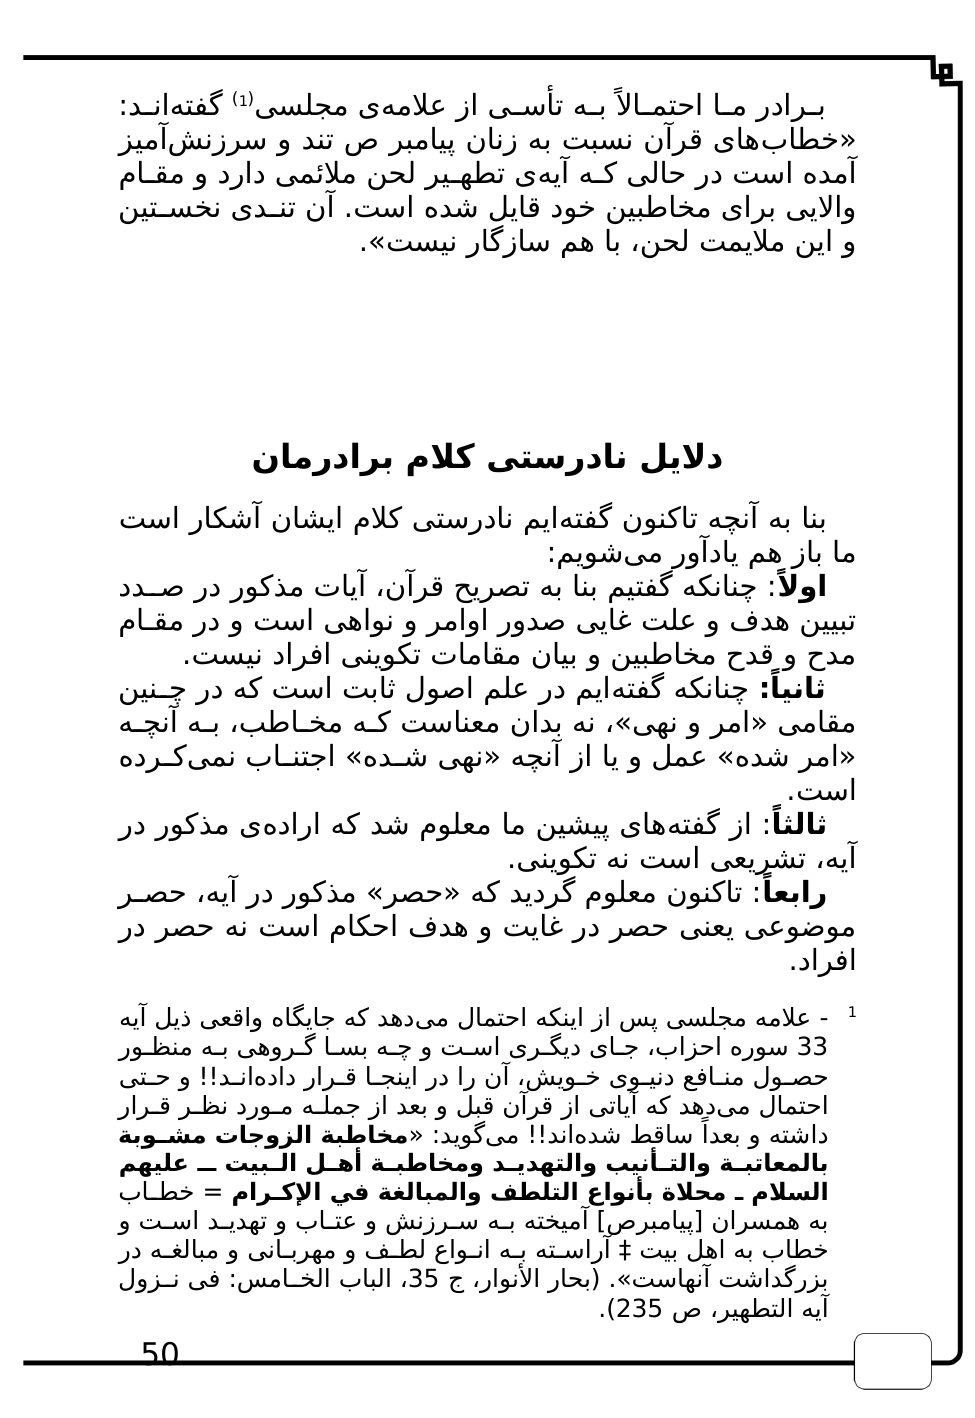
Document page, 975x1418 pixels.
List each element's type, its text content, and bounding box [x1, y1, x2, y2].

picture [23, 0, 975, 1418]
text بنا به آنچه تاکنون گفته‌ایم نادرستی کلام ایشان آشکار است ما باز هم یادآور می‌شویم: [118, 502, 857, 570]
text 4ثانیاً: چنانکه گفته‌ایم در علم اصول ثابت است که در چنین مقامی «امر و نهی»، نه بدان معناست که مخاطب، به آنچه «امر شده» عمل و یا از آنچه «نهی شده» اجتناب نمی‌کرده است. [118, 672, 857, 807]
text اولاً: چنانکه گفتیم بنا به تصریح قرآن، آیات مذکور در صدد تبیین هدف و علت غایی صدور اوامر و نواهی است و در مقام مدح و قدح مخاطبین و بیان مقامات تکوینی افراد نیست. [118, 570, 857, 672]
text دلایل نادرستی کلام برادرمان [118, 438, 857, 477]
text رابعاً: تاکنون معلوم گردید که «حصر» مذکور در آیه، حصر موضوعی یعنی حصر در غایت و هدف احکام است نه حصر در افراد. [118, 875, 857, 977]
text 3برادر ما احتمالاً به تأسی از علامه‌ی مجلسی() گفته‌اند: «خطاب‌های قرآن نسبت به زنان پیامبر ص تند و سرزنش‌آمیز آمده است در حالی که آیه‌ی تطهیر لحن ملائمی دارد و مقام والایی برای مخاطبین خود قایل شده است. آن تندی نخستین و این ملایمت لحن، با هم سازگار نیست». [118, 89, 857, 258]
text ثالثاً: از گفته‌های پیشین ما معلوم شد که اراده‌ی مذکور در آیه، تشریعی است نه تکوینی. [118, 807, 857, 875]
